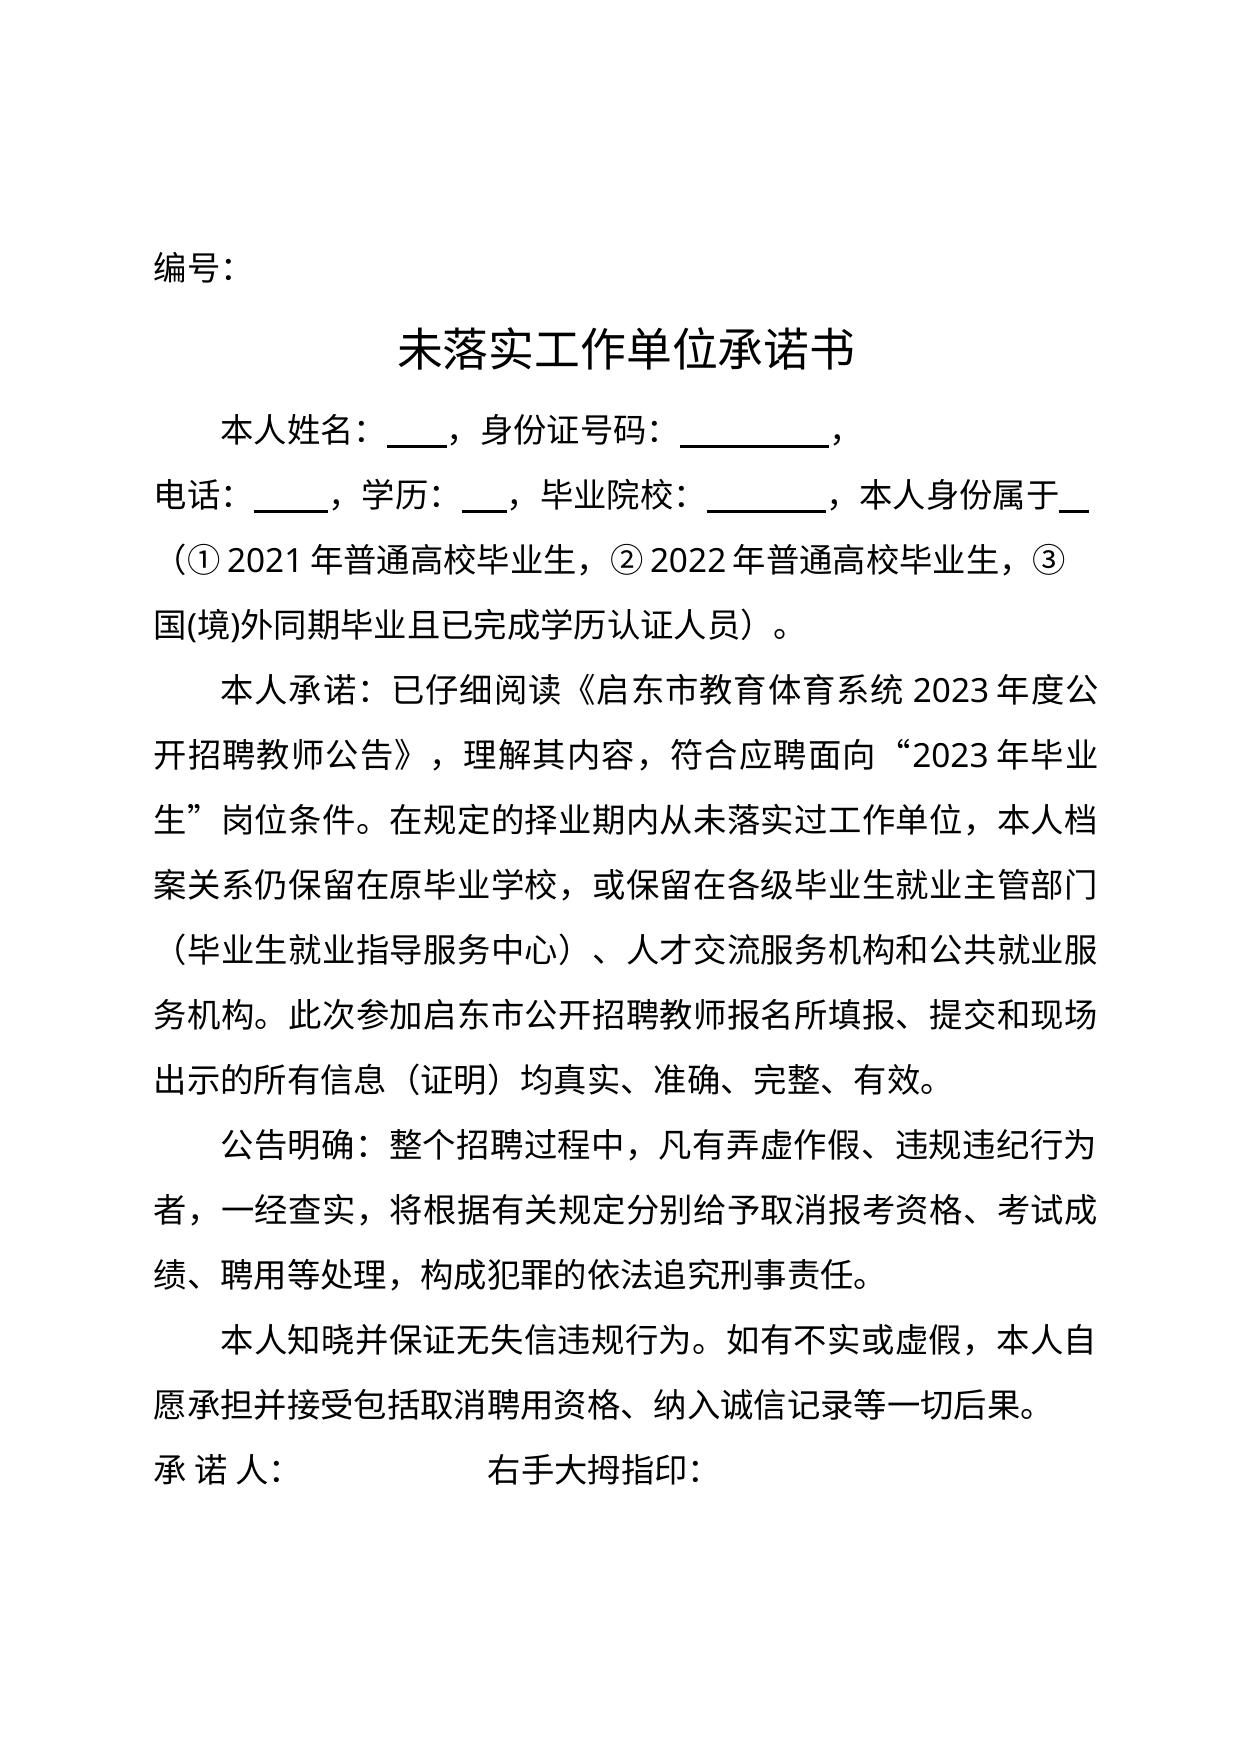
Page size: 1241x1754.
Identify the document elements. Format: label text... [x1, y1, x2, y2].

text 本人姓名： ，身份证号码： ， [153, 395, 1098, 460]
text 未落实工作单位承诺书 [153, 298, 1098, 395]
text 本人承诺：已仔细阅读《启东市教育体育系统2023年度公开招聘教师公告》，理解其内容，符合应聘面向“2023年毕业生”岗位条件。在规定的择业期内从未落实过工作单位，本人档案关系仍保留在原毕业学校，或保留在各级毕业生就业主管部门（毕业生就业指导服务中心）、人才交流服务机构和公共就业服务机构。此次参加启东市公开招聘教师报名所填报、提交和现场出示的所有信息（证明）均真实、准确、完整、有效。 [153, 655, 1098, 1110]
text 本人知晓并保证无失信违规行为。如有不实或虚假，本人自愿承担并接受包括取消聘用资格、纳入诚信记录等一切后果。 [153, 1305, 1098, 1435]
text 承 诺 人： 右手大拇指印： [153, 1435, 1098, 1500]
text 编号： [153, 233, 1098, 298]
text 电话： ，学历： ，毕业院校： ，本人身份属于 （①2021年普通高校毕业生，②2022年普通高校毕业生，③国(境)外同期毕业且已完成学历认证人员）。 [153, 460, 1098, 655]
text 公告明确：整个招聘过程中，凡有弄虚作假、违规违纪行为者，一经查实，将根据有关规定分别给予取消报考资格、考试成绩、聘用等处理，构成犯罪的依法追究刑事责任。 [153, 1110, 1098, 1305]
